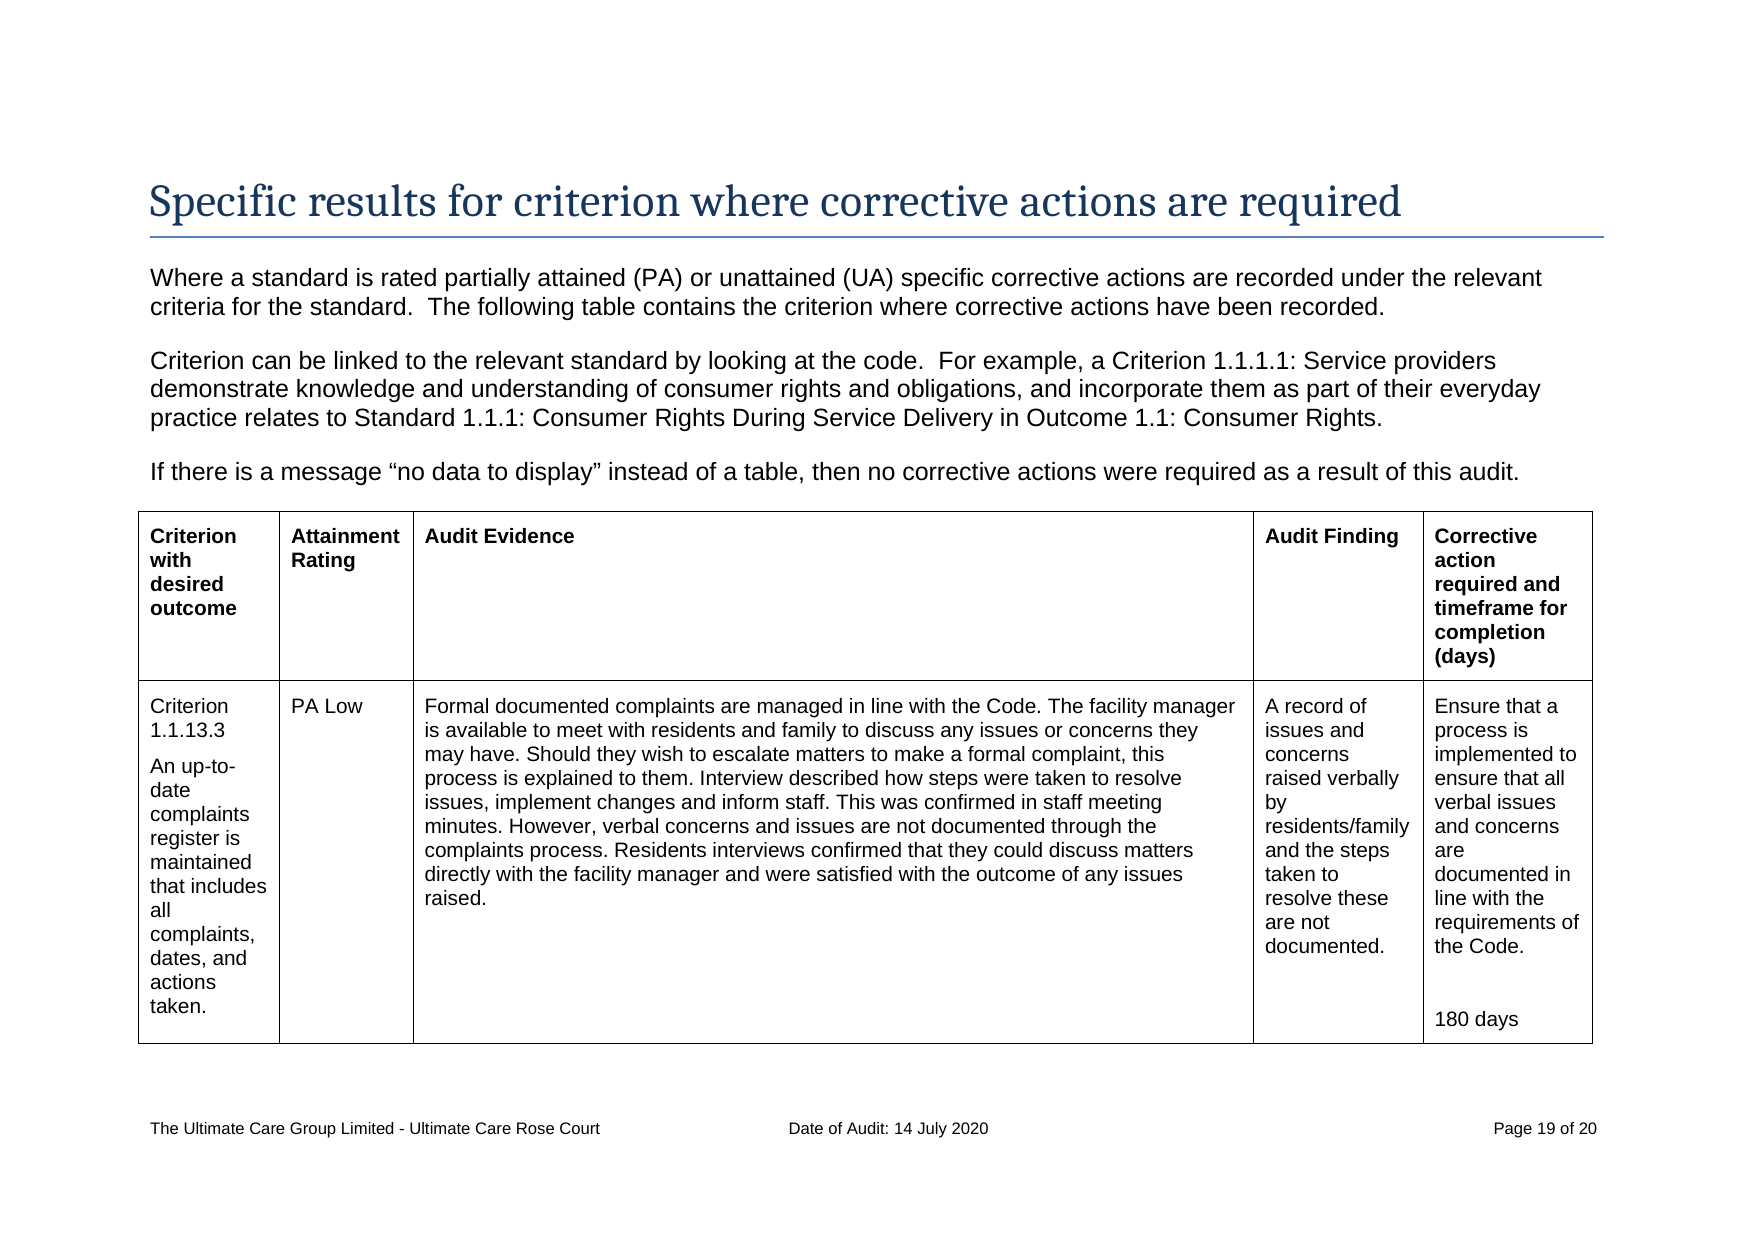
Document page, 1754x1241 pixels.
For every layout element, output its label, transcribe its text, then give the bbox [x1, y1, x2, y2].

subtitle Specific results for criterion where corrective actions are required [150, 175, 1604, 236]
table_cell Formal documented complaints are managed in line with the Code. The facility manager is available to meet with residents and family to discuss any issues or concerns they may have. Should they wish to escalate matters to make a formal complaint, this process is explained to them. Interview described how steps were taken to resolve issues, implement changes and inform staff. This was confirmed in staff meeting minutes. However, verbal concerns and issues are not documented through the complaints process. Residents interviews confirmed that they could discuss matters directly with the facility manager and were satisfied with the outcome of any issues raised. [414, 681, 1253, 1043]
table_cell Ensure that a process is implemented to ensure that all verbal issues and concerns are documented in line with the requirements of the Code. 180 days [1424, 681, 1592, 1043]
table_cell PA Low [280, 681, 413, 1043]
table_header Audit Evidence [414, 512, 1253, 680]
text If there is a message “no data to display” instead of a table, then no corrective actions were required as a result of this audit. [150, 457, 1604, 486]
table_cell A record of issues and concerns raised verbally by residents/family and the steps taken to resolve these are not documented. [1254, 681, 1423, 1043]
text Where a standard is rated partially attained (PA) or unattained (UA) specific corrective actions are recorded under the relevant criteria for the standard. The following table contains the criterion where corrective actions have been recorded. [150, 263, 1604, 321]
table_header Corrective action required and timeframe for completion (days) [1424, 512, 1592, 680]
table_cell Criterion 1.1.13.3 An up-to-date complaints register is maintained that includes all complaints, dates, and actions taken. [139, 681, 279, 1043]
table_header Criterion with desired outcome [139, 512, 279, 680]
text Criterion can be linked to the relevant standard by looking at the code. For example, a Criterion 1.1.1.1: Service providers demonstrate knowledge and understanding of consumer rights and obligations, and incorporate them as part of their everyday practice relates to Standard 1.1.1: Consumer Rights During Service Delivery in Outcome 1.1: Consumer Rights. [150, 346, 1604, 432]
table_header Attainment Rating [280, 512, 413, 680]
table_header Audit Finding [1254, 512, 1423, 680]
